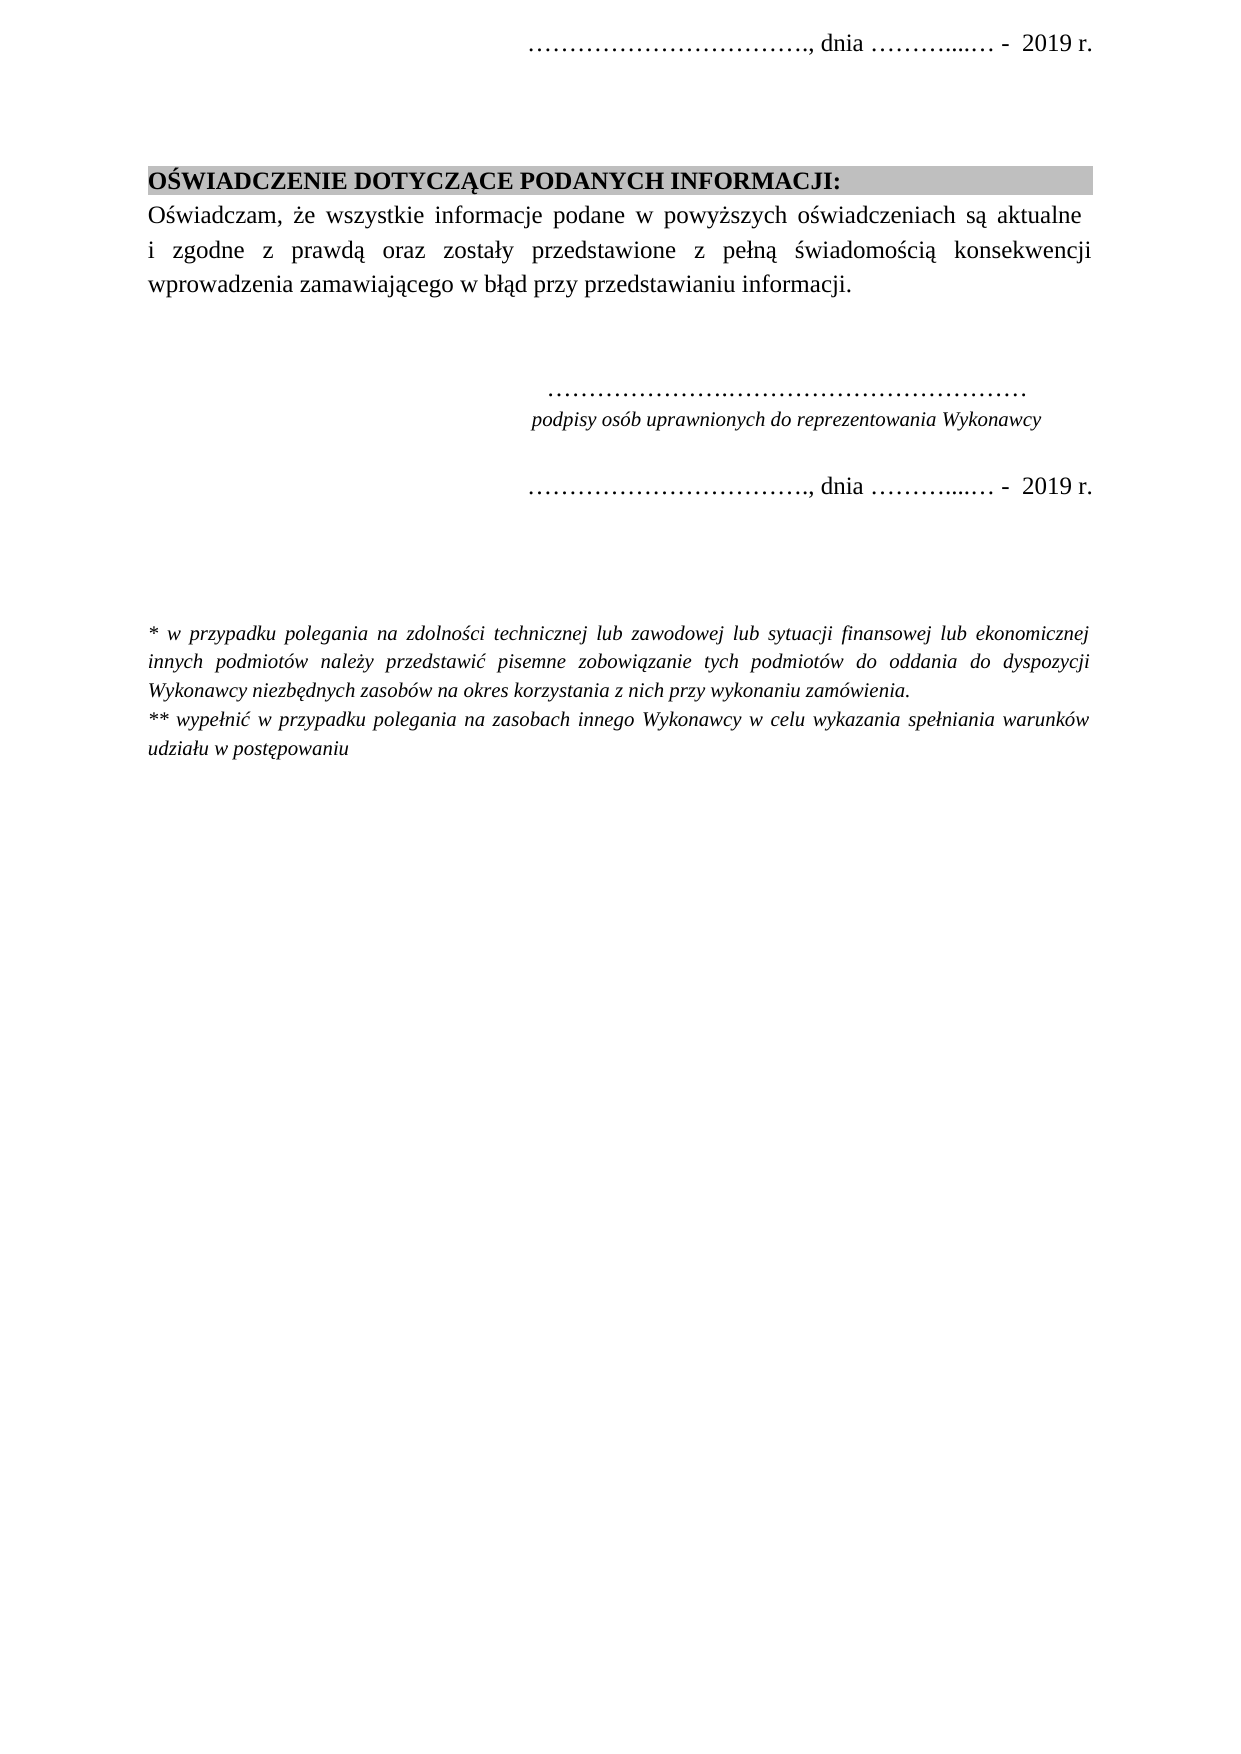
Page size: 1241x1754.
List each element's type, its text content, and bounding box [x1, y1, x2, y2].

text ……………………………., dnia ………....… - 2019 r. [148, 471, 1093, 499]
text ……………………………., dnia ………....… - 2019 r. [148, 28, 1093, 57]
text OŚWIADCZENIE DOTYCZĄCE PODANYCH INFORMACJI: [148, 166, 1093, 195]
text Oświadczam, że wszystkie informacje podane w powyższych oświadczeniach są aktualne i zgodne z prawdą oraz zostały przedstawione z pełną świadomością konsekwencji wprowadzenia zamawiającego w błąd przy przedstawianiu informacji. [148, 201, 1093, 298]
text * w przypadku polegania na zdolności technicznej lub zawodowej lub sytuacji finansowej lub ekonomicznej innych podmiotów należy przedstawić pisemne zobowiązanie tych podmiotów do oddania do dyspozycji Wykonawcy niezbędnych zasobów na okres korzystania z nich przy wykonaniu zamówienia. [148, 621, 1093, 702]
text ** wypełnić w przypadku polegania na zasobach innego Wykonawcy w celu wykazania spełniania warunków udziału w postępowaniu [148, 707, 1093, 760]
text ………………….……………………………… [546, 373, 1093, 402]
subtitle podpisy osób uprawnionych do reprezentowania Wykonawcy [532, 407, 1093, 431]
